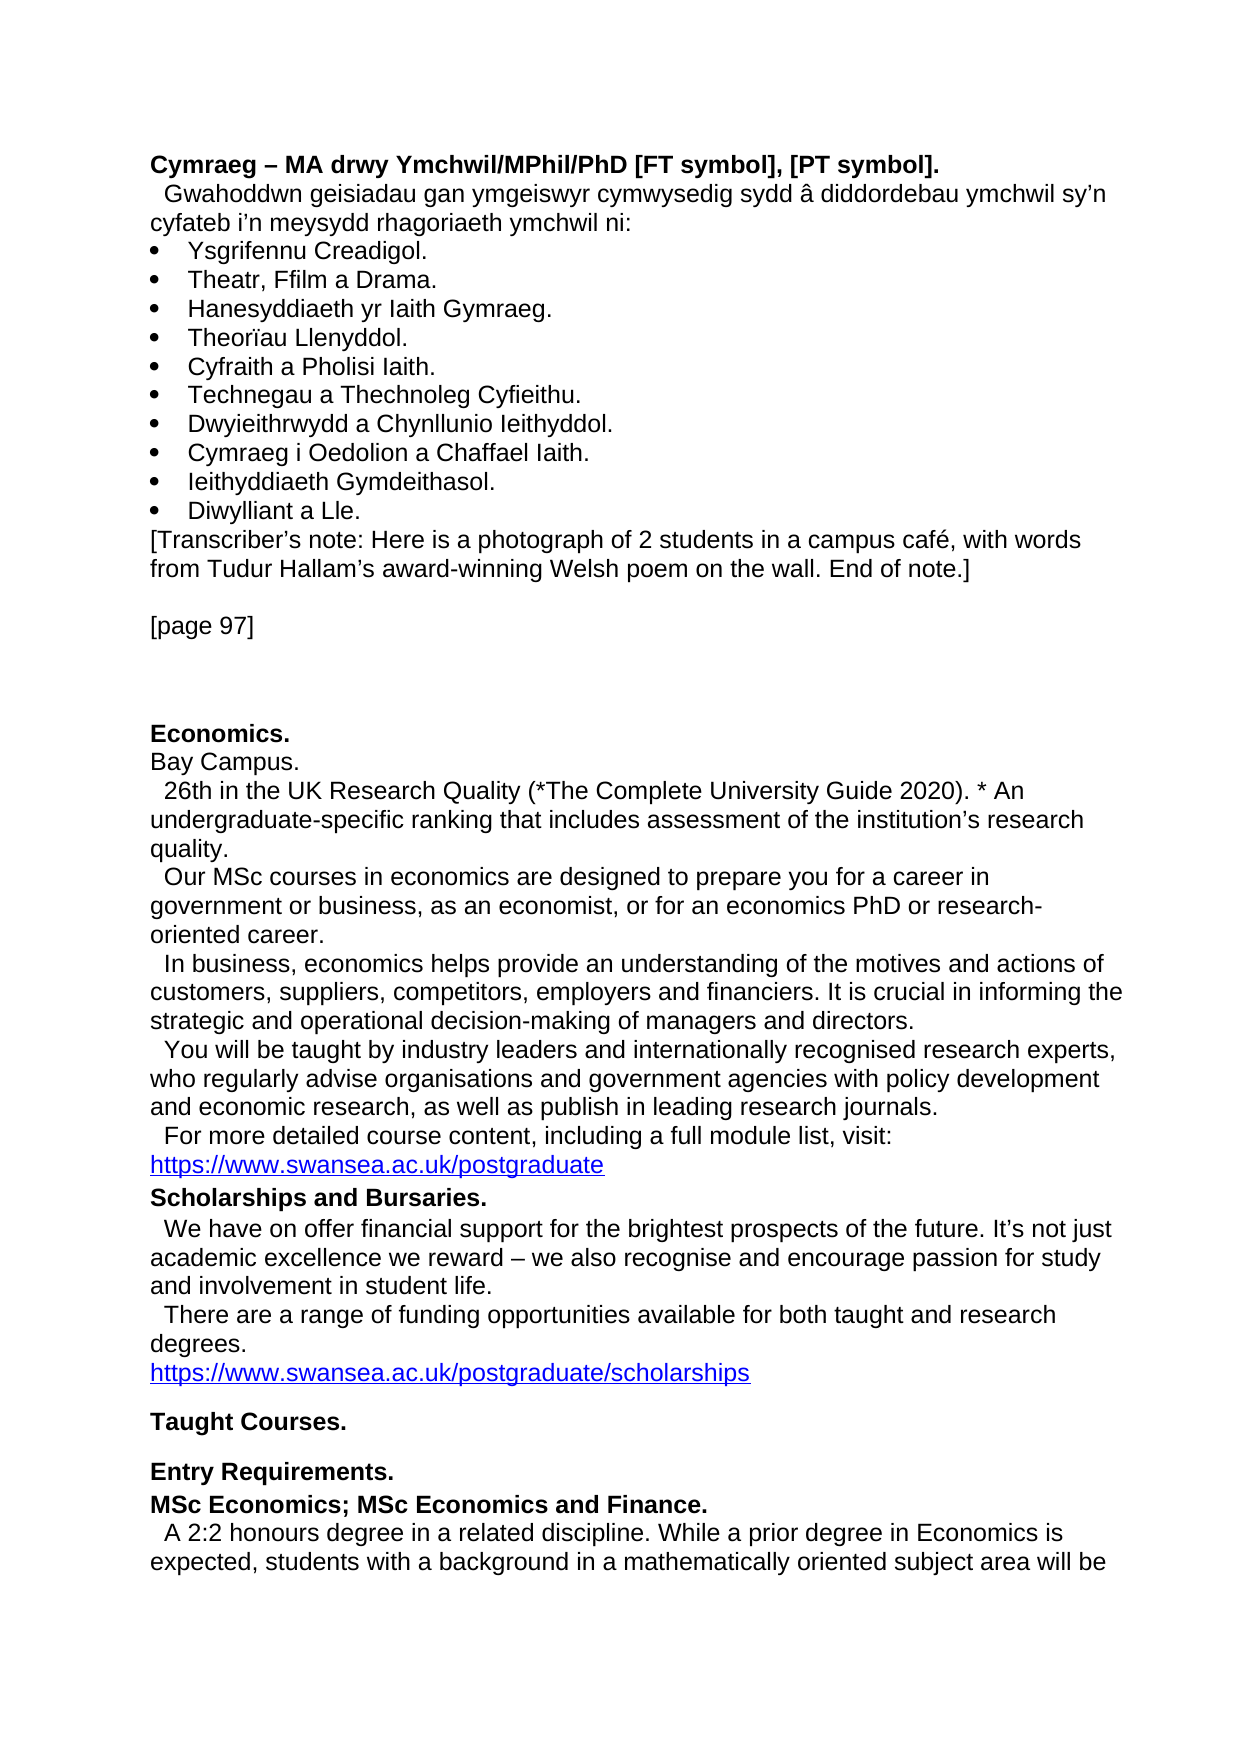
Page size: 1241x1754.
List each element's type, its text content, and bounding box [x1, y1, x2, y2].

list Ysgrifennu Creadigol. [150, 236, 1130, 265]
text You will be taught by industry leaders and internationally recognised research experts, who regularly advise organisations and government agencies with policy development and economic research, as well as publish in leading research journals. [150, 1035, 1130, 1121]
list Theatr, Ffilm a Drama. [150, 265, 1130, 294]
list Dwyieithrwydd a Chynllunio Ieithyddol. [150, 409, 1130, 438]
list Hanesyddiaeth yr Iaith Gymraeg. [150, 294, 1130, 323]
text In business, economics helps provide an understanding of the motives and actions of customers, suppliers, competitors, employers and financiers. It is crucial in informing the strategic and operational decision-making of managers and directors. [150, 948, 1130, 1035]
list Cymraeg i Oedolion a Chaffael Iaith. [150, 438, 1130, 467]
list Cyfraith a Pholisi Iaith. [150, 352, 1130, 381]
text For more detailed course content, including a full module list, visit: https://www.swansea.ac.uk/postgraduate [150, 1121, 1130, 1178]
text Scholarships and Bursaries. [150, 1183, 1090, 1211]
text Our MSc courses in economics are designed to prepare you for a career in government or business, as an economist, or for an economics PhD or research-oriented career. [150, 862, 1130, 948]
list Diwylliant a Lle. [150, 496, 1130, 525]
text Taught Courses. [150, 1407, 1090, 1436]
text There are a range of funding opportunities available for both taught and research degrees. [150, 1300, 1130, 1357]
text [Transcriber’s note: Here is a photograph of 2 students in a campus café, with words from Tudur Hallam’s award-winning Welsh poem on the wall. End of note.] [150, 525, 1130, 582]
list Technegau a Thechnoleg Cyfieithu. [150, 381, 1130, 409]
text MSc Economics; MSc Economics and Finance. [150, 1489, 1090, 1518]
text Entry Requirements. [150, 1457, 1090, 1485]
text Economics. [150, 718, 1090, 747]
text https://www.swansea.ac.uk/postgraduate/scholarships [150, 1357, 1130, 1386]
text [150, 1518, 1130, 1576]
list Theorïau Llenyddol. [150, 323, 1130, 352]
text 26th in the UK Research Quality (*The Complete University Guide 2020). * An undergraduate-specific ranking that includes assessment of the institution’s research quality. [150, 776, 1130, 862]
text We have on offer financial support for the brightest prospects of the future. It’s not just academic excellence we reward – we also recognise and encourage passion for study and involvement in student life. [150, 1214, 1130, 1300]
list Ieithyddiaeth Gymdeithasol. [150, 467, 1130, 496]
text Cymraeg – MA drwy Ymchwil/MPhil/PhD [FT symbol], [PT symbol]. [150, 150, 1090, 179]
text [page 97] [150, 611, 1130, 640]
text Gwahoddwn geisiadau gan ymgeiswyr cymwysedig sydd â diddordebau ymchwil sy’n cyfateb i’n meysydd rhagoriaeth ymchwil ni: [150, 179, 1130, 236]
text Bay Campus. [150, 747, 1090, 776]
